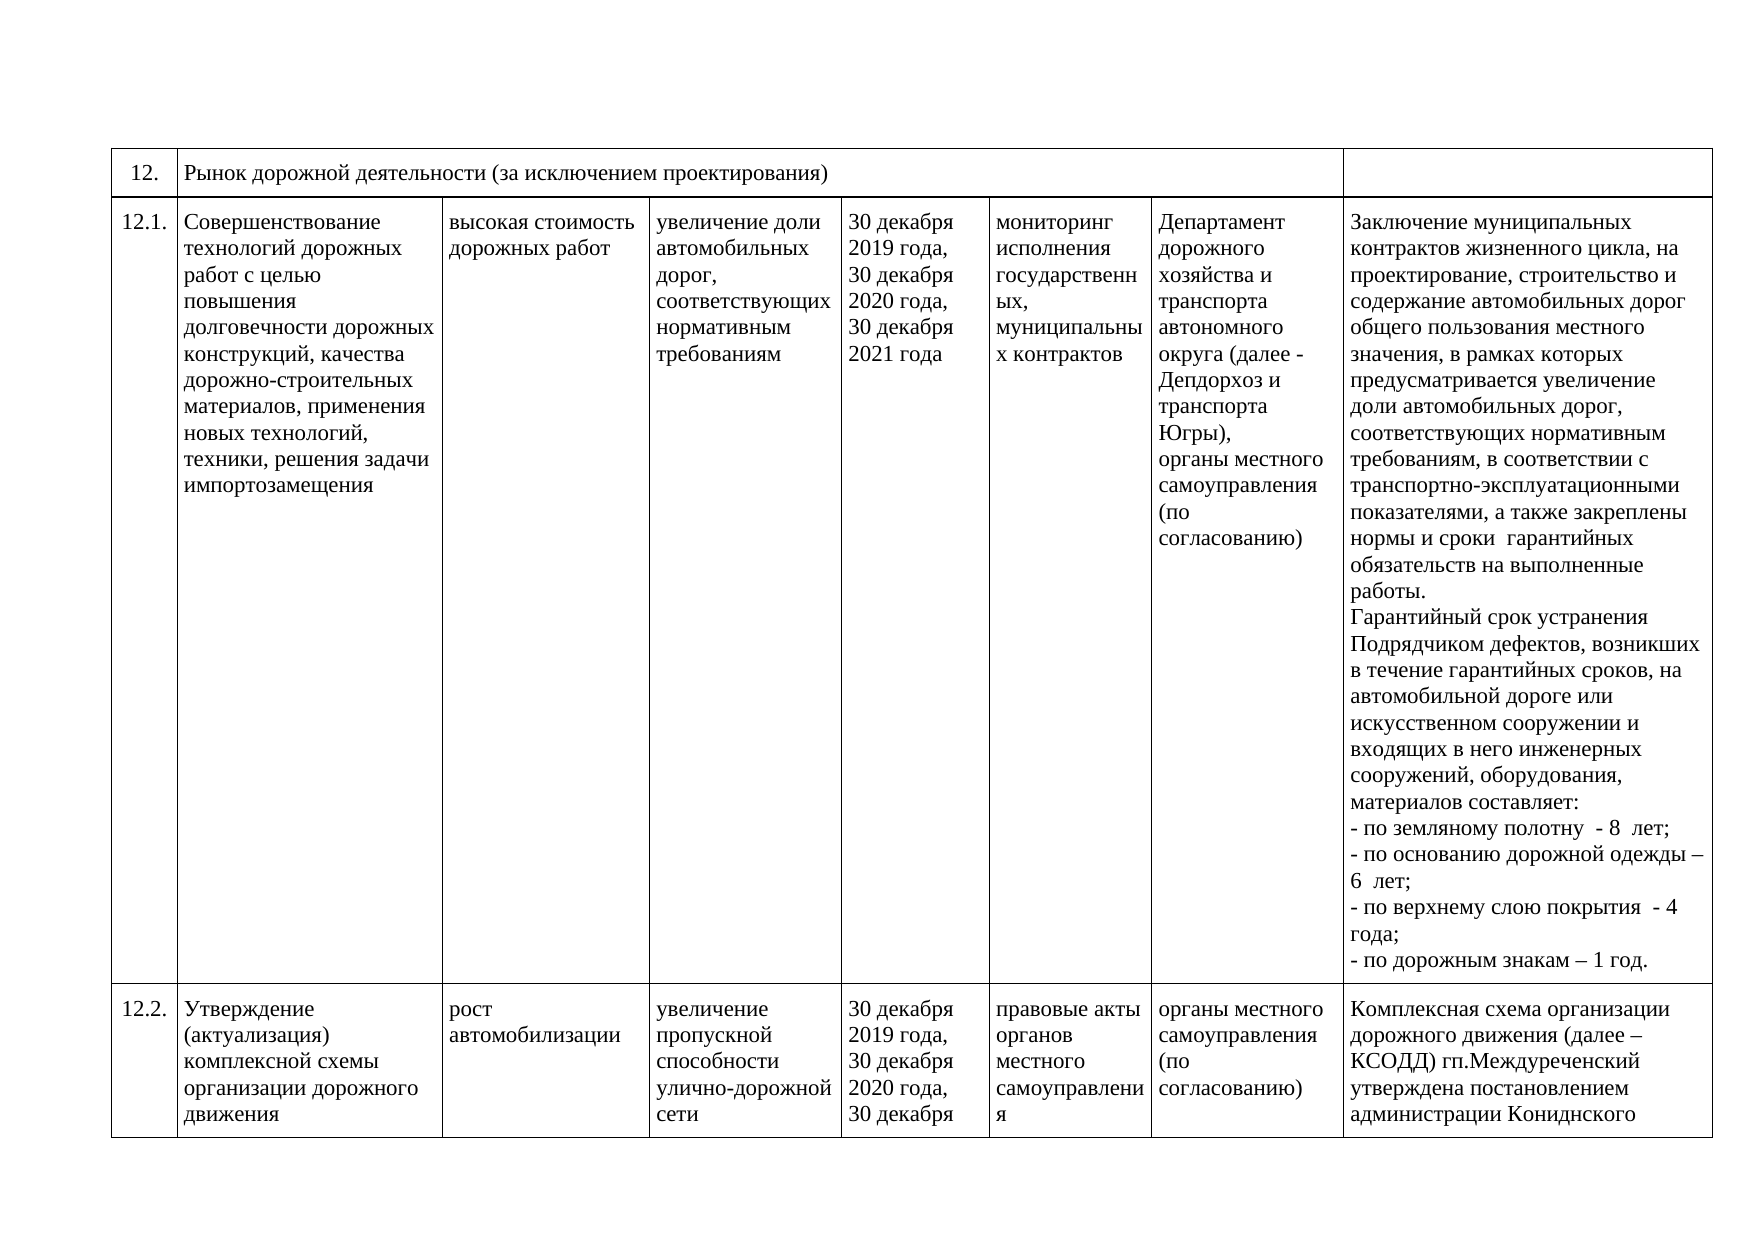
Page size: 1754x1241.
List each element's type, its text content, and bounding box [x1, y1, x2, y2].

table_cell Рынок дорожной деятельности (за исключением проектирования) [178, 149, 1343, 196]
table_cell увеличение доли автомобильных дорог, соответствующих нормативным требованиям [650, 198, 841, 983]
table_cell Совершенствование технологий дорожных работ с целью повышения долговечности дорожных конструкций, качества дорожно-строительных материалов, применения новых технологий, техники, решения задачи импортозамещения [178, 198, 442, 983]
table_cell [178, 984, 442, 1137]
table_cell [1344, 149, 1712, 196]
table_cell Департамент дорожного хозяйства и транспорта автономного округа (далее - Депдорхоз и транспорта Югры), органы местного самоуправления (по согласованию) [1152, 198, 1343, 983]
table_cell 12.2. [112, 984, 177, 1137]
table_cell 12. [112, 149, 177, 196]
table_cell 12.1. [112, 198, 177, 983]
table_cell мониторинг исполнения государственных, муниципальных контрактов [990, 198, 1151, 983]
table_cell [1344, 984, 1712, 1137]
table_cell высокая стоимость дорожных работ [443, 198, 649, 983]
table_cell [650, 984, 841, 1137]
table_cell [990, 984, 1151, 1137]
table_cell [443, 984, 649, 1137]
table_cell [1152, 984, 1343, 1137]
table_cell Заключение муниципальных контрактов жизненного цикла, на проектирование, строительство и содержание автомобильных дорог общего пользования местного значения, в рамках которых предусматривается увеличение доли автомобильных дорог, соответствующих нормативным требованиям, в соответствии с транспортно-эксплуатационными показателями, а также закреплены нормы и сроки гарантийных обязательств на выполненные работы. Гарантийный срок устранения Подрядчиком дефектов, возникших в течение гарантийных сроков, на автомобильной дороге или искусственном сооружении и входящих в него инженерных сооружений, оборудования, материалов составляет: - по земляному полотну - 8 лет; - по основанию дорожной одежды – 6 лет; - по верхнему слою покрытия - 4 года; - по дорожным знакам – 1 год. [1344, 198, 1712, 983]
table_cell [842, 984, 989, 1137]
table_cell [842, 198, 989, 983]
